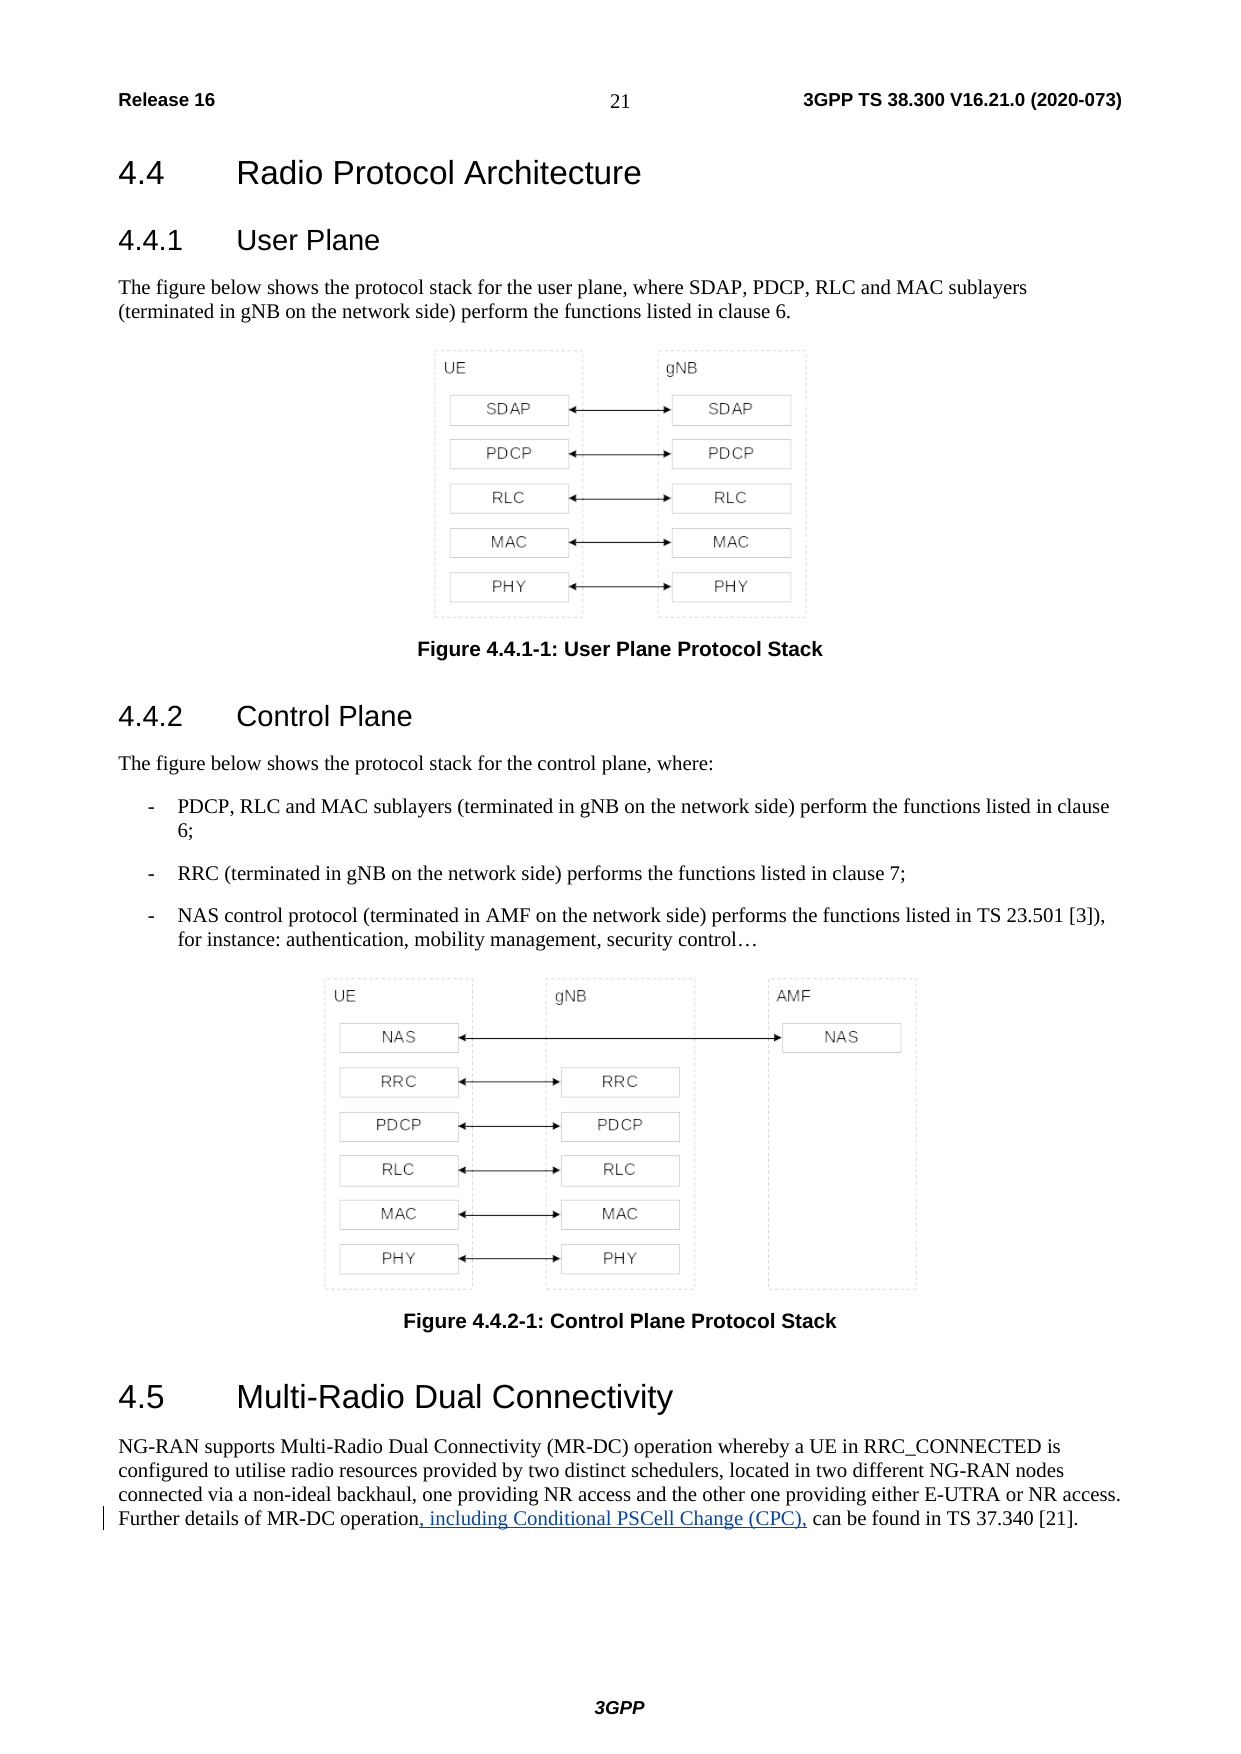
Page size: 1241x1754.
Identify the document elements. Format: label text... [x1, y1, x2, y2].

subtitle 4.4 Radio Protocol Architecture [118, 153, 1122, 191]
text Figure 4.4.2-1: Control Plane Protocol Stack [118, 1309, 1122, 1333]
subtitle 4.4.2 Control Plane [118, 698, 1122, 732]
text - NAS control protocol (terminated in AMF on the network side) performs the functions listed in TS 23.501 [3]), for instance: authentication, mobility management, security control… [148, 903, 1122, 951]
subtitle 4.5 Multi-Radio Dual Connectivity [118, 1377, 1122, 1415]
text - RRC (terminated in gNB on the network side) performs the functions listed in clause 7; [148, 861, 1122, 884]
text The figure below shows the protocol stack for the user plane, where SDAP, PDCP, RLC and MAC sublayers (terminated in gNB on the network side) perform the functions listed in clause 6. [118, 275, 1122, 323]
text - PDCP, RLC and MAC sublayers (terminated in gNB on the network side) perform the functions listed in clause 6; [148, 794, 1122, 842]
text NG-RAN supports Multi-Radio Dual Connectivity (MR-DC) operation whereby a UE in RRC_CONNECTED is configured to utilise radio resources provided by two distinct schedulers, located in two different NG-RAN nodes connected via a non-ideal backhaul, one providing NR access and the other one providing either E-UTRA or NR access. Further details of MR-DC operation can be found in TS 37.340 [21]. [118, 1434, 1122, 1530]
subtitle 4.4.1 User Plane [118, 223, 1122, 256]
text The figure below shows the protocol stack for the control plane, where: [118, 751, 1122, 775]
text Figure 4.4.1-1: User Plane Protocol Stack [118, 637, 1122, 661]
